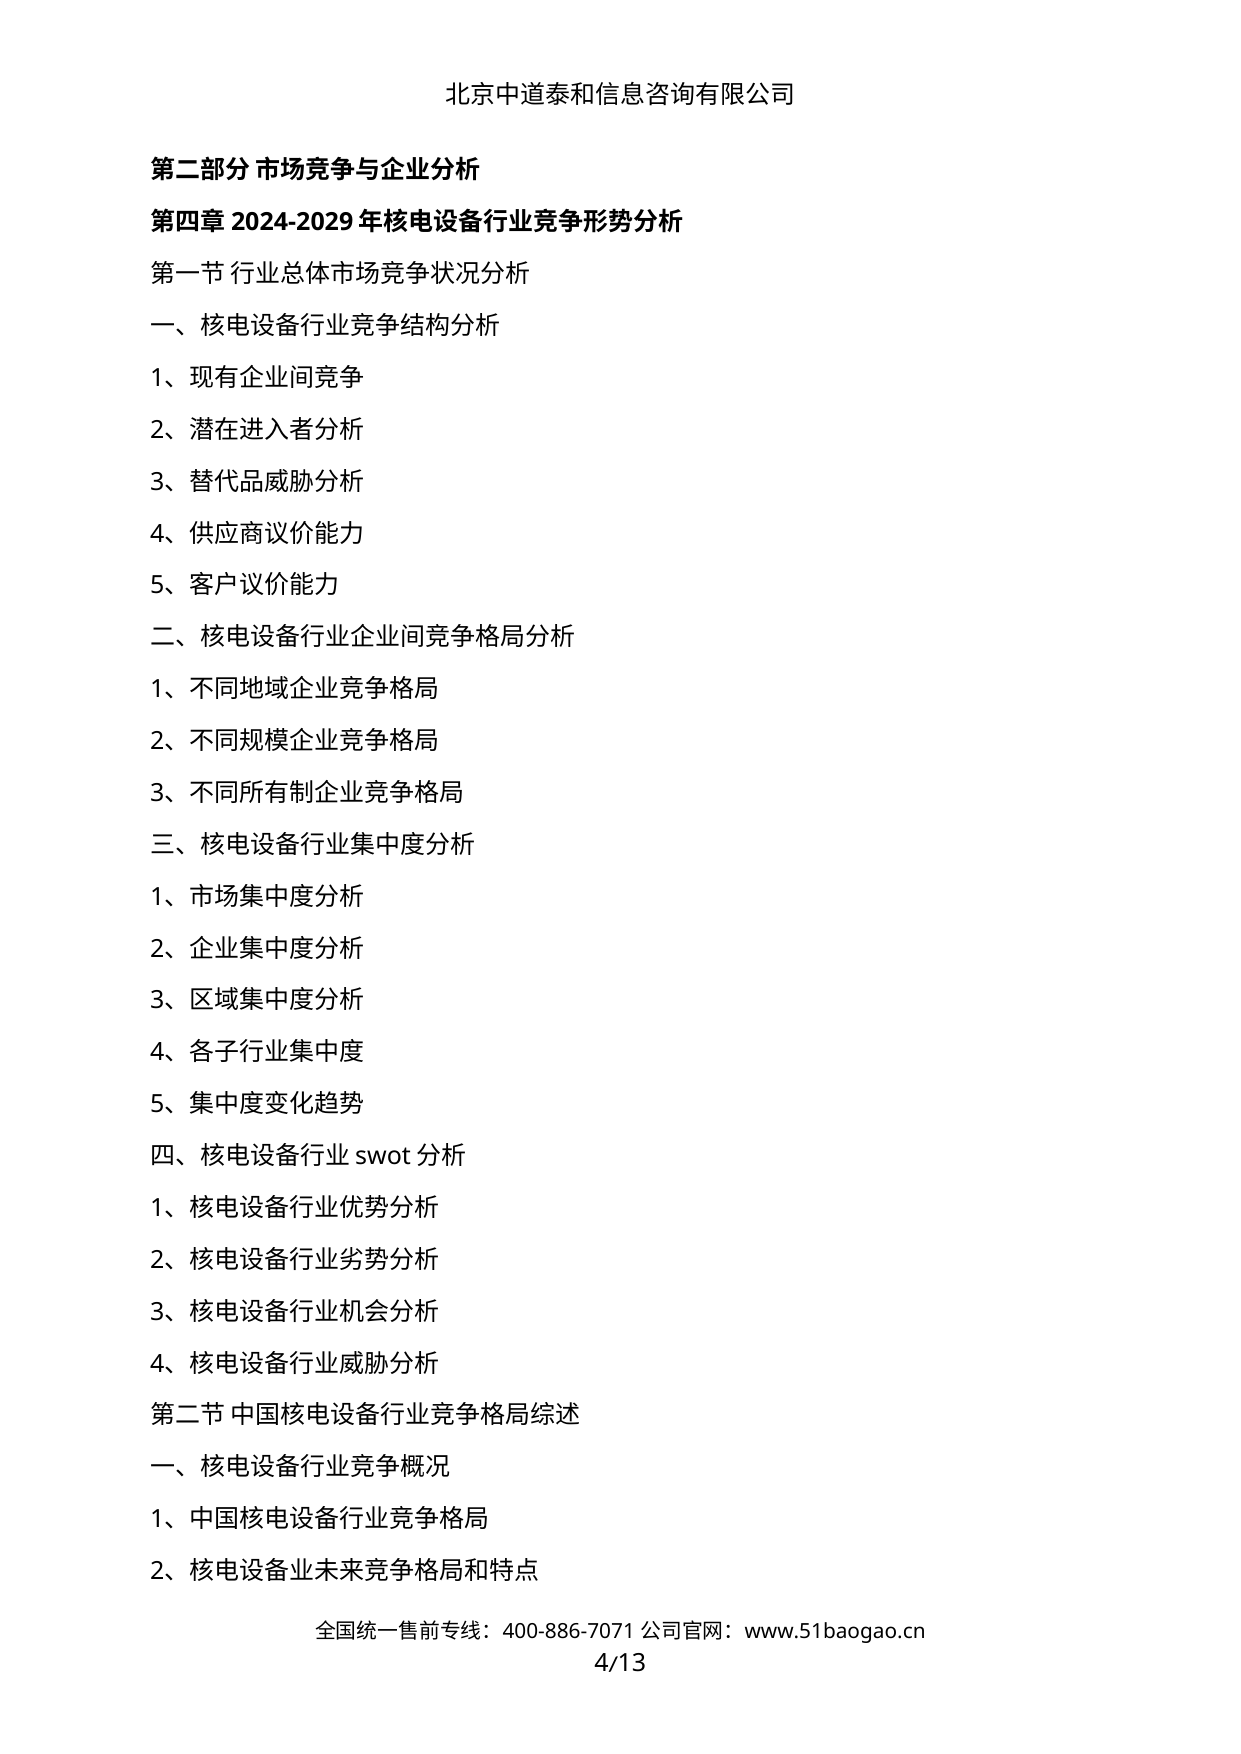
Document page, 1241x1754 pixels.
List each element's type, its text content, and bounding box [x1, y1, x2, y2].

text 2、核电设备业未来竞争格局和特点 [150, 1551, 1090, 1587]
text 三、核电设备行业集中度分析 [150, 824, 1090, 861]
text 2、核电设备行业劣势分析 [150, 1239, 1090, 1276]
text 第二节 中国核电设备行业竞争格局综述 [150, 1395, 1090, 1431]
text 一、核电设备行业竞争结构分析 [150, 306, 1090, 342]
text 4、供应商议价能力 [150, 513, 1090, 549]
text 1、核电设备行业优势分析 [150, 1187, 1090, 1224]
text 2、潜在进入者分析 [150, 409, 1090, 446]
text 4、各子行业集中度 [150, 1032, 1090, 1068]
text 1、现有企业间竞争 [150, 357, 1090, 394]
text 一、核电设备行业竞争概况 [150, 1447, 1090, 1483]
text 3、不同所有制企业竞争格局 [150, 772, 1090, 809]
text 2、企业集中度分析 [150, 928, 1090, 964]
text 5、集中度变化趋势 [150, 1084, 1090, 1120]
text 第四章 2024-2029年核电设备行业竞争形势分析 [150, 202, 1090, 238]
text 3、替代品威胁分析 [150, 461, 1090, 497]
text 第二部分 市场竞争与企业分析 [150, 150, 1090, 186]
text 1、不同地域企业竞争格局 [150, 669, 1090, 705]
text 1、市场集中度分析 [150, 876, 1090, 912]
text 5、客户议价能力 [150, 565, 1090, 601]
text 1、中国核电设备行业竞争格局 [150, 1499, 1090, 1535]
text 3、区域集中度分析 [150, 980, 1090, 1016]
text 4、核电设备行业威胁分析 [150, 1343, 1090, 1379]
text 四、核电设备行业swot分析 [150, 1136, 1090, 1172]
text 2、不同规模企业竞争格局 [150, 721, 1090, 757]
text 3、核电设备行业机会分析 [150, 1291, 1090, 1327]
text 二、核电设备行业企业间竞争格局分析 [150, 617, 1090, 653]
text 第一节 行业总体市场竞争状况分析 [150, 254, 1090, 290]
